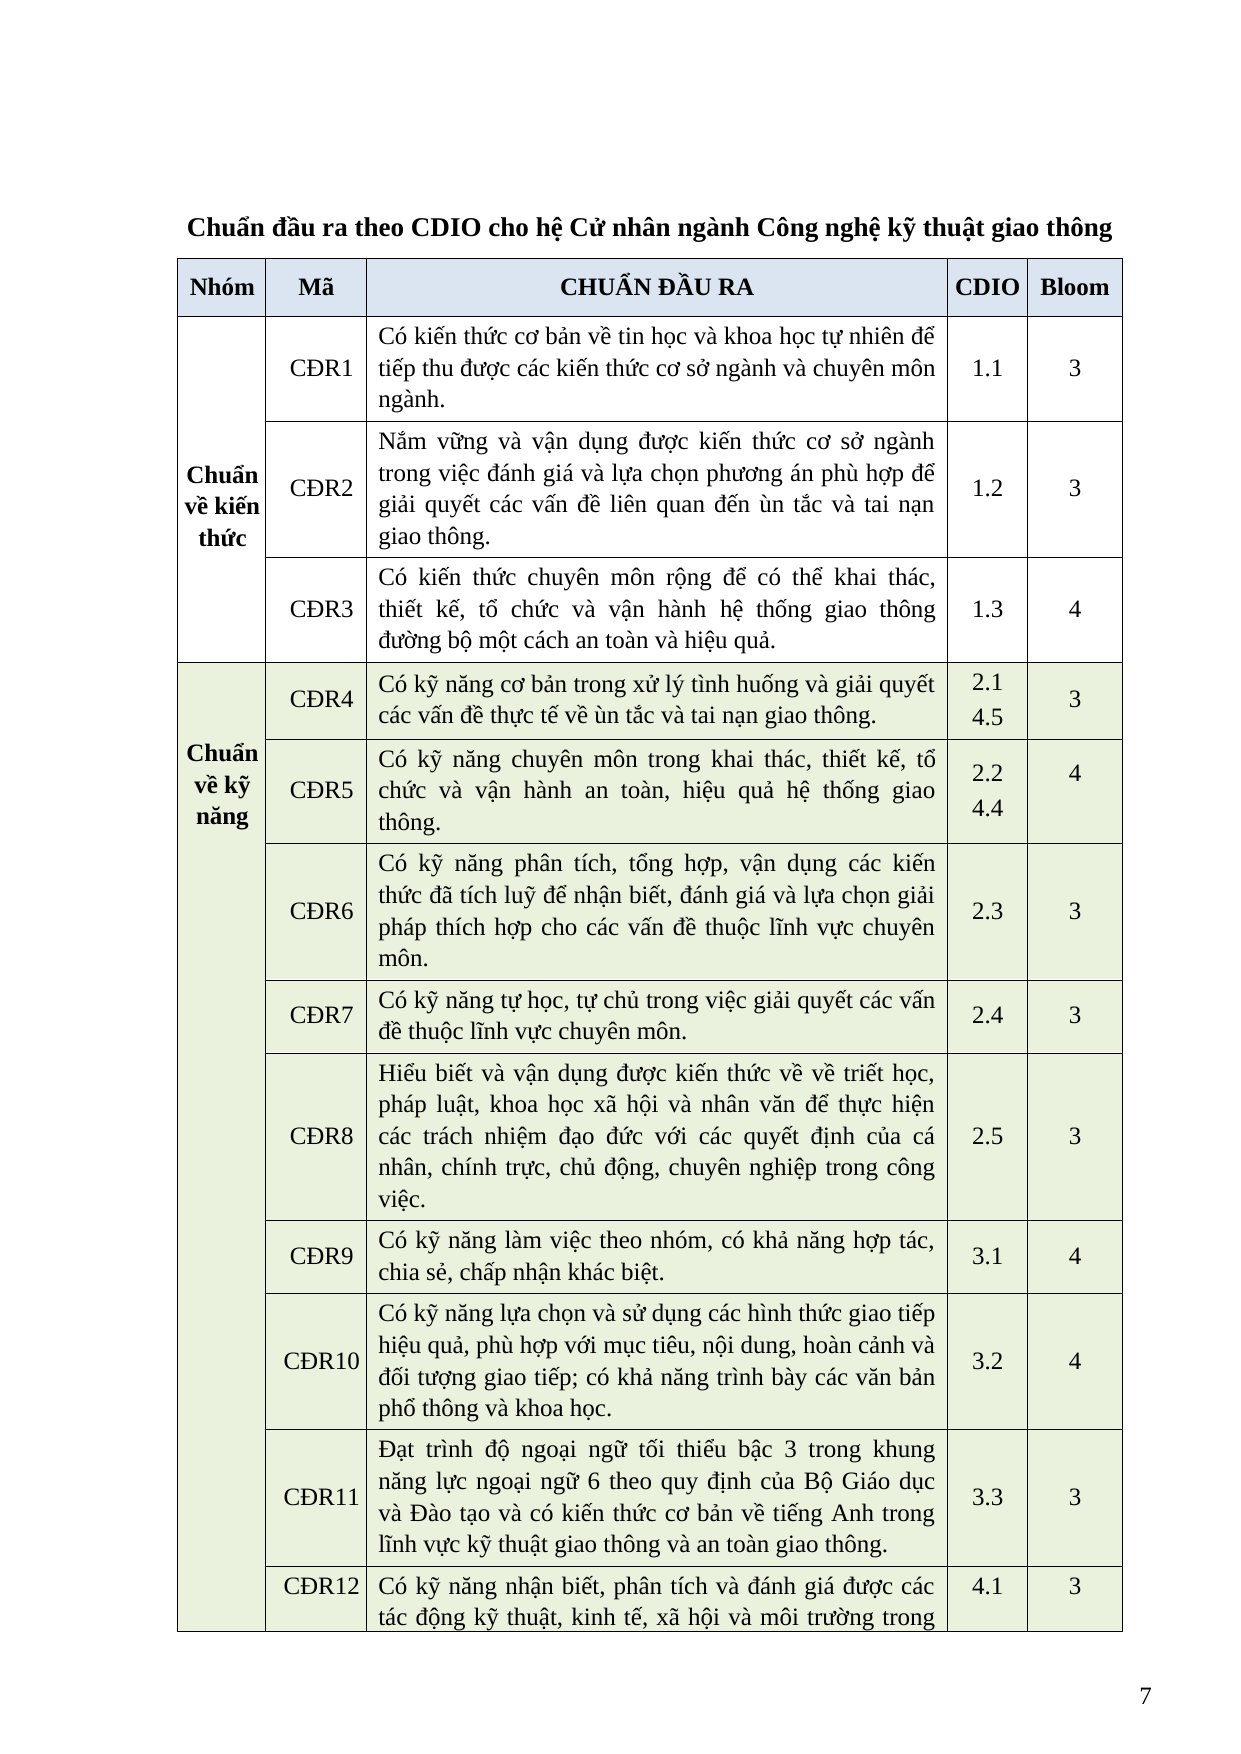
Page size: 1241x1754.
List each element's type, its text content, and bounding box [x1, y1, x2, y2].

table_cell Đạt trình độ ngoại ngữ tối thiểu bậc 3 trong khung năng lực ngoại ngữ 6 theo quy định của Bộ Giáo dục và Đào tạo và có kiến thức cơ bản về tiếng Anh trong lĩnh vực kỹ thuật giao thông và an toàn giao thông. [367, 1430, 947, 1566]
table_cell 3 [1028, 1567, 1122, 1631]
table_cell 3 [1028, 422, 1122, 557]
table_cell 4 [1028, 1221, 1122, 1293]
table_cell 2.2 4.4 [948, 740, 1027, 843]
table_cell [367, 1567, 947, 1631]
table_cell 1.2 [948, 422, 1027, 557]
table_cell CĐR7 [266, 981, 366, 1052]
table_cell CĐR6 [266, 844, 366, 979]
table_cell 2.1 4.5 [948, 663, 1027, 739]
table_cell CĐR1 [266, 317, 366, 421]
table_cell 3 [1028, 1430, 1122, 1566]
table_cell 3.2 [948, 1294, 1027, 1429]
table_cell CĐR8 [266, 1054, 366, 1220]
table_cell CĐR9 [266, 1221, 366, 1293]
table_cell Có kỹ năng lựa chọn và sử dụng các hình thức giao tiếp hiệu quả, phù hợp với mục tiêu, nội dung, hoàn cảnh và đối tượng giao tiếp; có khả năng trình bày các văn bản phổ thông và khoa học. [367, 1294, 947, 1429]
table_cell 4.1 4.2 [948, 1567, 1027, 1631]
table_cell 4 [1028, 558, 1122, 662]
table_cell CĐR4 [266, 663, 366, 739]
table_cell Có kỹ năng làm việc theo nhóm, có khả năng hợp tác, chia sẻ, chấp nhận khác biệt. [367, 1221, 947, 1293]
table_header Nhóm [178, 259, 265, 316]
table_cell 3.3 [948, 1430, 1027, 1566]
table_cell 4 [1028, 740, 1122, 843]
table_cell 3 [1028, 317, 1122, 421]
table_cell 4 [1028, 1294, 1122, 1429]
table_cell Có kiến thức cơ bản về tin học và khoa học tự nhiên để tiếp thu được các kiến thức cơ sở ngành và chuyên môn ngành. [367, 317, 947, 421]
table_cell CĐR10 [266, 1294, 366, 1429]
table_cell Hiểu biết và vận dụng được kiến thức về về triết học, pháp luật, khoa học xã hội và nhân văn để thực hiện các trách nhiệm đạo đức với các quyết định của cá nhân, chính trực, chủ động, chuyên nghiệp trong công việc. [367, 1054, 947, 1220]
table_cell 1.3 [948, 558, 1027, 662]
table_cell Có kỹ năng phân tích, tổng hợp, vận dụng các kiến thức đã tích luỹ để nhận biết, đánh giá và lựa chọn giải pháp thích hợp cho các vấn đề thuộc lĩnh vực chuyên môn. [367, 844, 947, 979]
table_cell 3 [1028, 844, 1122, 979]
table_cell CĐR5 [266, 740, 366, 843]
table_cell 2.3 [948, 844, 1027, 979]
text Chuẩn đầu ra theo CDIO cho hệ Cử nhân ngành Công nghệ kỹ thuật giao thông [177, 211, 1122, 243]
table_cell Có kiến thức chuyên môn rộng để có thể khai thác, thiết kế, tổ chức và vận hành hệ thống giao thông đường bộ một cách an toàn và hiệu quả. [367, 558, 947, 662]
table_cell CĐR3 [266, 558, 366, 662]
table_cell 3 [1028, 1054, 1122, 1220]
table_cell 1.1 [948, 317, 1027, 421]
table_header Bloom [1028, 259, 1122, 316]
table_cell 2.5 [948, 1054, 1027, 1220]
table_cell 3.1 [948, 1221, 1027, 1293]
table_header CHUẨN ĐẦU RA [367, 259, 947, 316]
table_cell Nắm vững và vận dụng được kiến thức cơ sở ngành trong việc đánh giá và lựa chọn phương án phù hợp để giải quyết các vấn đề liên quan đến ùn tắc và tai nạn giao thông. [367, 422, 947, 557]
table_cell Có kỹ năng cơ bản trong xử lý tình huống và giải quyết các vấn đề thực tế về ùn tắc và tai nạn giao thông. [367, 663, 947, 739]
table_cell Chuẩn về kiến thức [178, 317, 265, 662]
table_header Mã [266, 259, 366, 316]
table_cell 3 [1028, 981, 1122, 1052]
table_cell Có kỹ năng tự học, tự chủ trong việc giải quyết các vấn đề thuộc lĩnh vực chuyên môn. [367, 981, 947, 1052]
table_cell 2.4 [948, 981, 1027, 1052]
table_cell Chuẩn về kỹ năng [178, 663, 265, 1631]
table_cell 3 [1028, 663, 1122, 739]
table_cell Có kỹ năng chuyên môn trong khai thác, thiết kế, tổ chức và vận hành an toàn, hiệu quả hệ thống giao thông. [367, 740, 947, 843]
table_cell CĐR11 [266, 1430, 366, 1566]
table_cell CĐR12 [266, 1567, 366, 1631]
table_header CDIO [948, 259, 1027, 316]
table_cell CĐR2 [266, 422, 366, 557]
